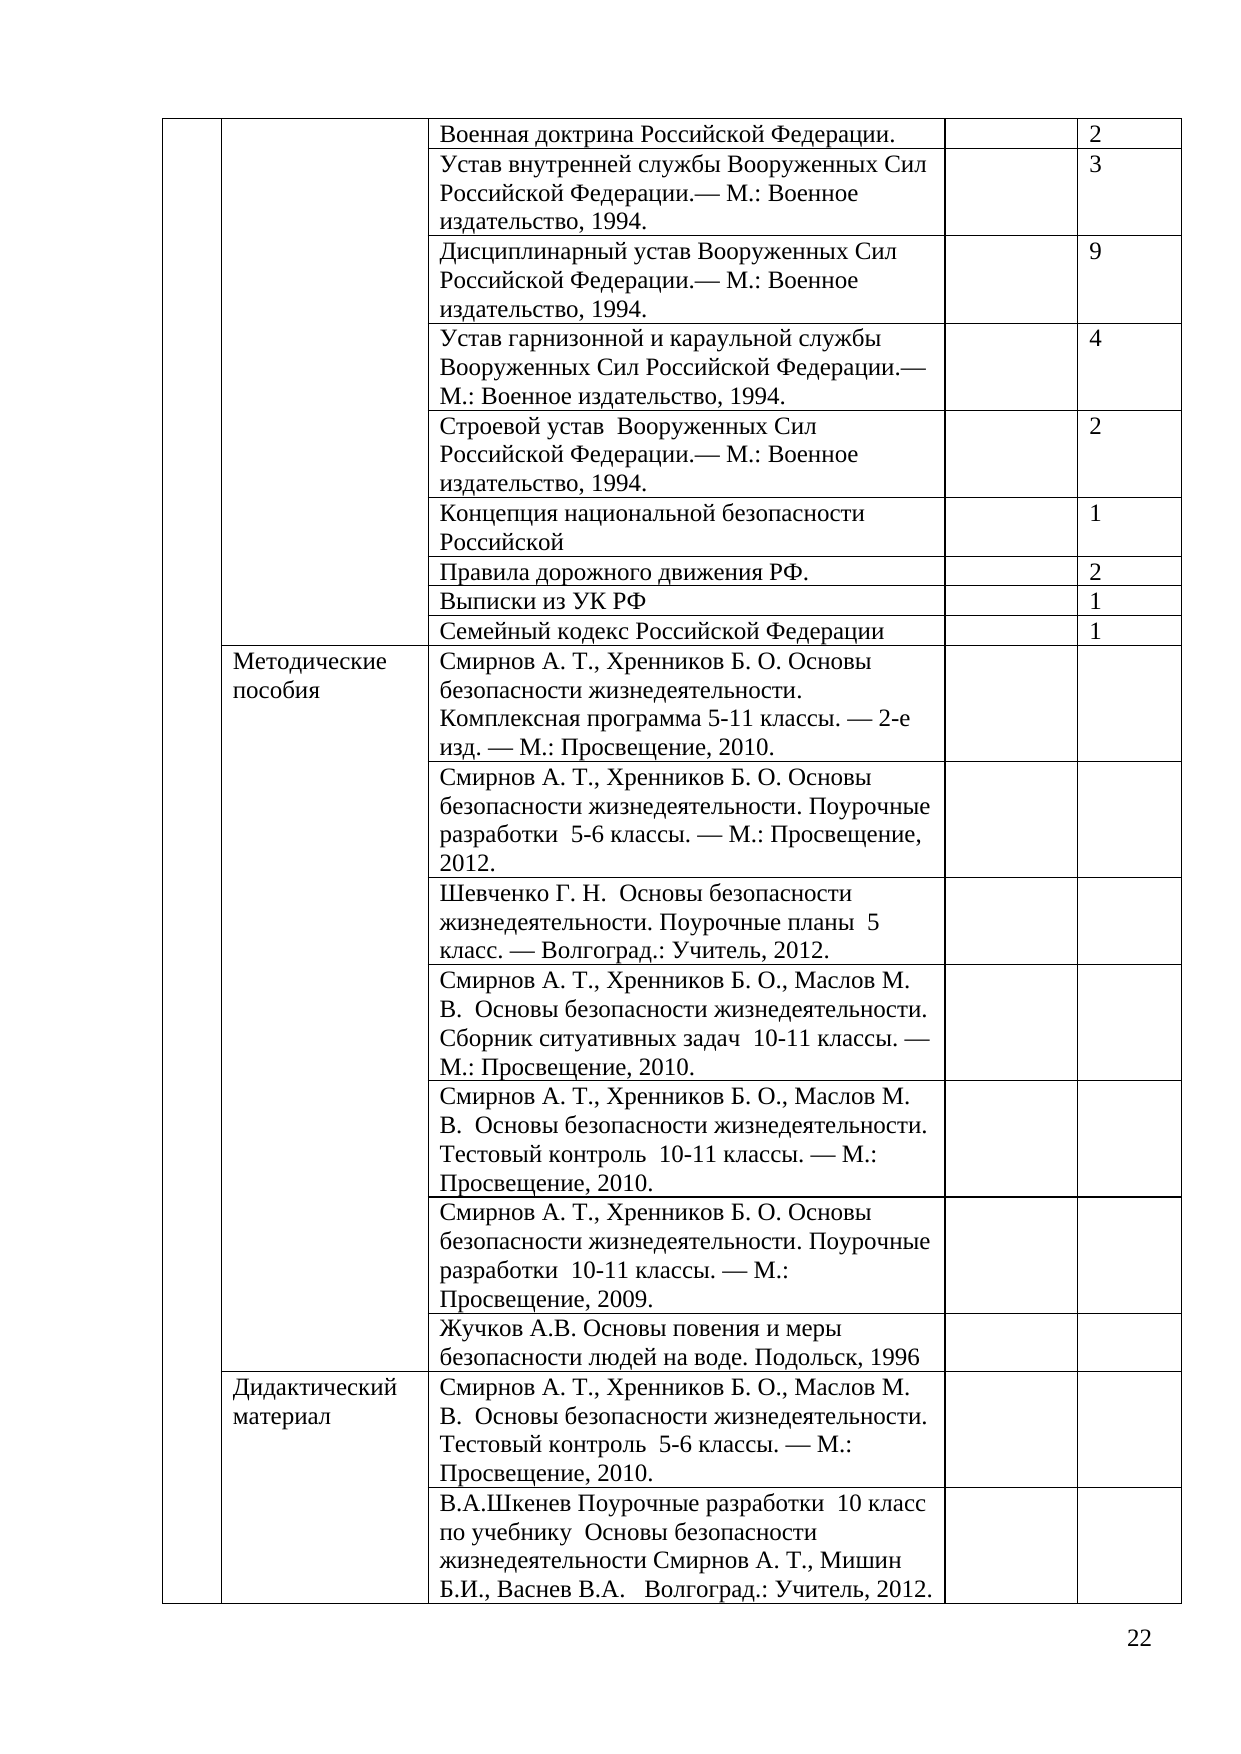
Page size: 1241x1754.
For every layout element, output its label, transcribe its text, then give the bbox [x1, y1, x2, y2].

table_cell 9 [1078, 236, 1181, 322]
table_cell [946, 1081, 1077, 1196]
table_cell [1078, 878, 1181, 964]
table_cell 4 [1078, 324, 1181, 410]
table_cell Устав гарнизонной и караульной службы Вооруженных Сил Российской Федерации.— М.: Военное издательство, 1994. [429, 324, 944, 410]
table_cell [946, 646, 1077, 761]
table_cell [1078, 1372, 1181, 1487]
table_cell [946, 557, 1077, 585]
table_cell [946, 878, 1077, 964]
table_cell Военная доктрина Российской Федерации. [429, 119, 944, 148]
table_cell [946, 149, 1077, 235]
table_cell [946, 965, 1077, 1080]
table_cell Смирнов А. Т., Хренников Б. О. Основы безопасности жизнедеятельности. Поурочные разработки 5-6 классы. — М.: Просвещение, 2012. [429, 762, 944, 877]
table_cell [946, 1488, 1077, 1603]
table_cell Жучков А.В. Основы повения и меры безопасности людей на воде. Подольск, 1996 [429, 1314, 944, 1371]
table_cell 1 [1078, 498, 1181, 556]
table_cell Дисциплинарный устав Вооруженных Сил Российской Федерации.— М.: Военное издательство, 1994. [429, 236, 944, 322]
table_cell [1078, 965, 1181, 1080]
table_cell Смирнов А. Т., Хренников Б. О. Основы безопасности жизнедеятельности. Поурочные разработки 10-11 классы. — М.: Просвещение, 2009. [429, 1198, 944, 1312]
table_cell [946, 236, 1077, 322]
table_cell [1078, 1198, 1181, 1312]
table_cell [946, 1372, 1077, 1487]
table_cell [1078, 762, 1181, 877]
table_cell Смирнов А. Т., Хренников Б. О., Маслов М. В. Основы безопасности жизнедеятельности. Тестовый контроль 5-6 классы. — М.: Просвещение, 2010. [429, 1372, 944, 1487]
table_cell 1 [1078, 616, 1181, 645]
table_cell Выписки из УК РФ [429, 586, 944, 615]
table_cell 2 [1078, 557, 1181, 585]
table_cell Дидактический материал [222, 1372, 428, 1603]
table_cell [946, 1198, 1077, 1312]
table_cell В.А.Шкенев Поурочные разработки 10 класс по учебнику Основы безопасности жизнедеятельности Смирнов А. Т., Мишин Б.И., Васнев В.А. Волгоград.: Учитель, 2012. [429, 1488, 944, 1603]
table_cell [946, 411, 1077, 497]
table_cell [946, 119, 1077, 148]
table_cell Правила дорожного движения РФ. [429, 557, 944, 585]
table_cell [946, 324, 1077, 410]
table_cell [1078, 1488, 1181, 1603]
table_cell Шевченко Г. Н. Основы безопасности жизнедеятельности. Поурочные планы 5 класс. — Волгоград.: Учитель, 2012. [429, 878, 944, 964]
table_cell 3 [1078, 149, 1181, 235]
table_cell [946, 616, 1077, 645]
table_cell Методические пособия [222, 646, 428, 1371]
table_cell 2 [1078, 411, 1181, 497]
table_cell [946, 762, 1077, 877]
table_cell [1078, 1081, 1181, 1196]
table_cell 2 [1078, 119, 1181, 148]
table_cell [946, 498, 1077, 556]
table_cell [1078, 646, 1181, 761]
table_cell [946, 1314, 1077, 1371]
table_cell [1078, 1314, 1181, 1371]
table_cell 1 [1078, 586, 1181, 615]
table_cell Устав внутренней службы Вооруженных Сил Российской Федерации.— М.: Военное издательство, 1994. [429, 149, 944, 235]
table_cell Смирнов А. Т., Хренников Б. О., Маслов М. В. Основы безопасности жизнедеятельности. Сборник ситуативных задач 10-11 классы. — М.: Просвещение, 2010. [429, 965, 944, 1080]
table_cell Семейный кодекс Российской Федерации [429, 616, 944, 645]
table_cell Концепция национальной безопасности Российской [429, 498, 944, 556]
table_cell Смирнов А. Т., Хренников Б. О., Маслов М. В. Основы безопасности жизнедеятельности. Тестовый контроль 10-11 классы. — М.: Просвещение, 2010. [429, 1081, 944, 1196]
table_cell Смирнов А. Т., Хренников Б. О. Основы безопасности жизнедеятельности. Комплексная программа 5-11 классы. — 2-е изд. — М.: Просвещение, 2010. [429, 646, 944, 761]
table_cell [946, 586, 1077, 615]
table_cell Строевой устав Вооруженных Сил Российской Федерации.— М.: Военное издательство, 1994. [429, 411, 944, 497]
